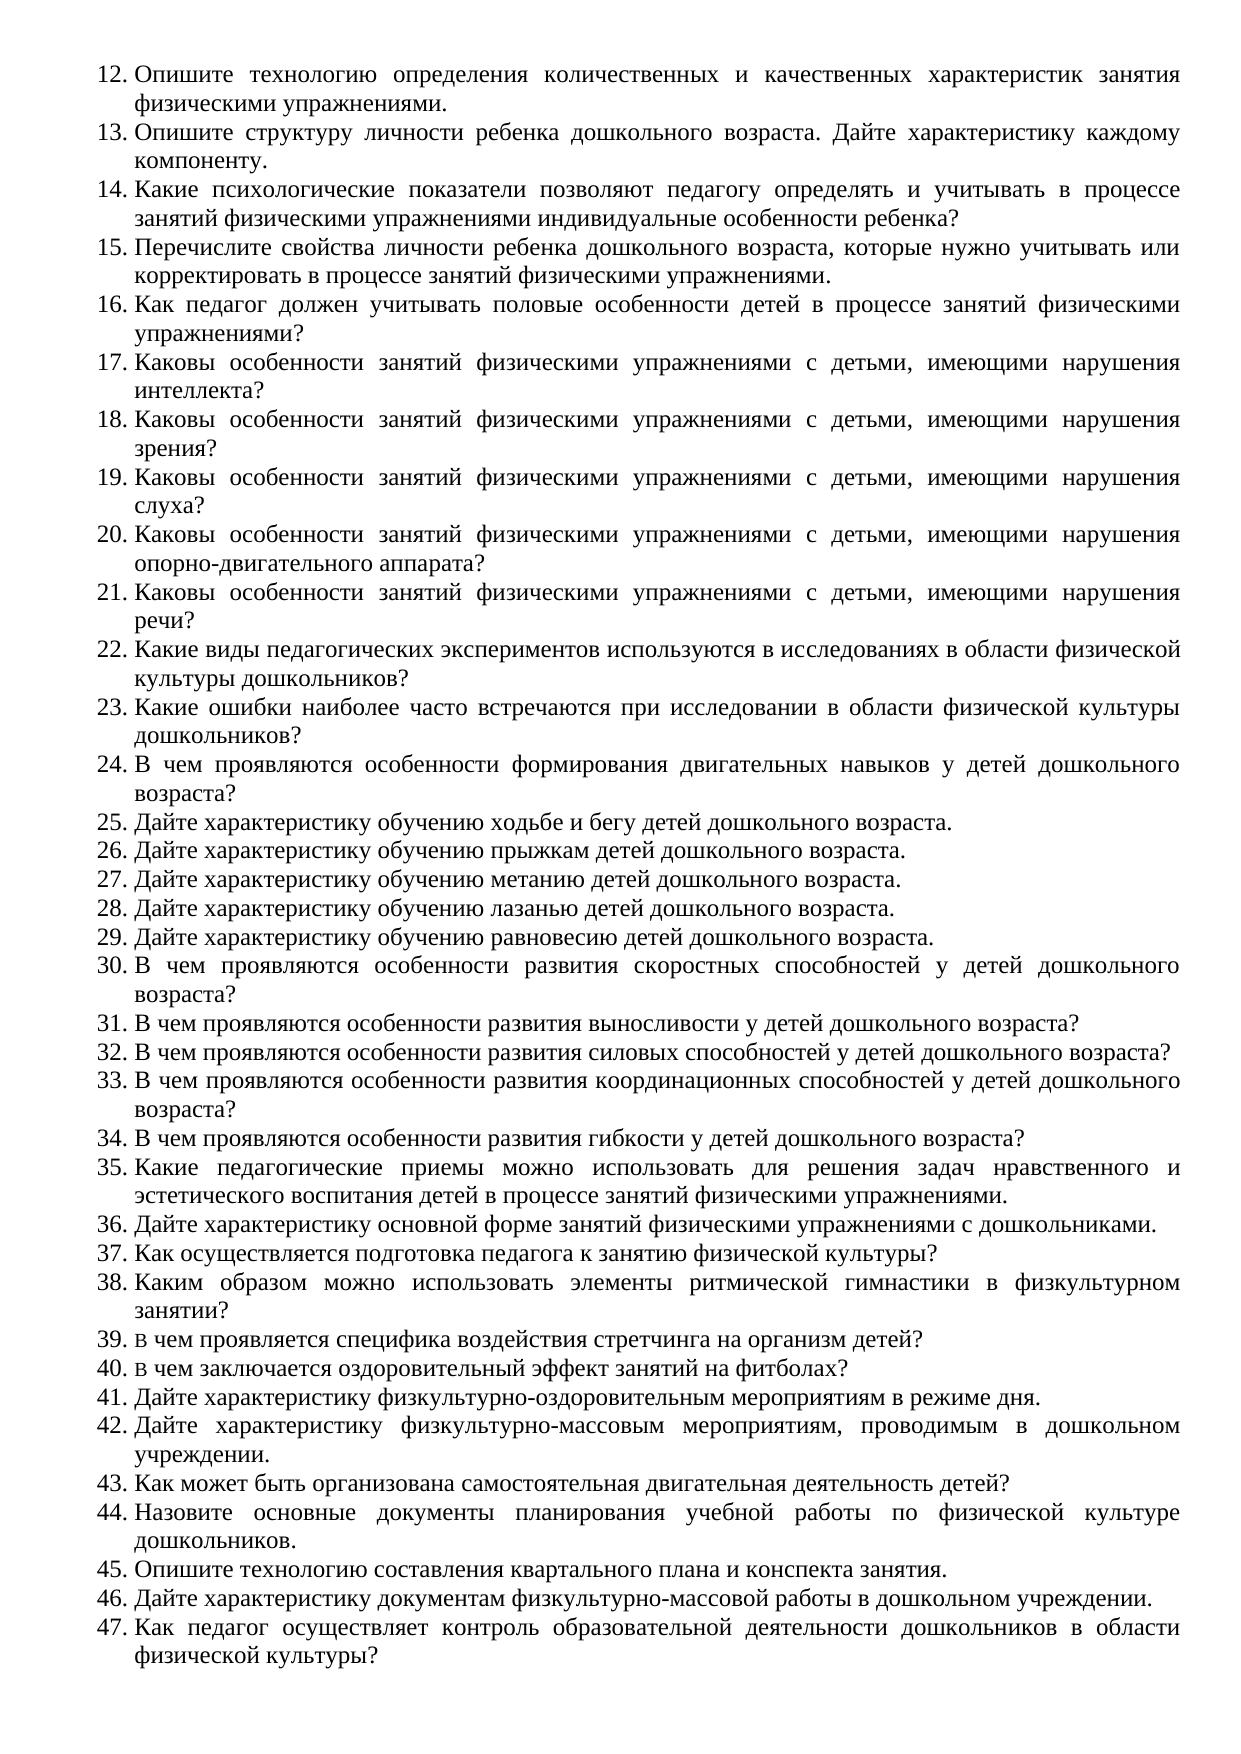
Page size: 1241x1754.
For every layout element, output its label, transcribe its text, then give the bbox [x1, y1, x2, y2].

list Перечислите свойства личности ребенка дошкольного возраста, которые нужно учитывать или корректировать в процессе занятий физическими упражнениями. [97, 232, 1181, 289]
list Дайте характеристику физкультурно-массовым мероприятиям, проводимым в дошкольном учреждении. [97, 1410, 1181, 1468]
list Каковы особенности занятий физическими упражнениями с детьми, имеющими нарушения речи? [97, 577, 1181, 634]
list Дайте характеристику обучению лазанью детей дошкольного возраста. [97, 893, 1181, 922]
list Какие педагогические приемы можно использовать для решения задач нравственного и эстетического воспитания детей в процессе занятий физическими упражнениями. [97, 1152, 1181, 1209]
list Опишите технологию составления квартального плана и конспекта занятия. [97, 1554, 1181, 1583]
list Как осуществляется подготовка педагога к занятию физической культуры? [97, 1238, 1181, 1267]
list В чем проявляются особенности формирования двигательных навыков у детей дошкольного возраста? [97, 749, 1181, 807]
list Дайте характеристику обучению прыжкам детей дошкольного возраста. [97, 835, 1181, 864]
list В чем проявляются особенности развития выносливости у детей дошкольного возраста? [97, 1008, 1181, 1037]
list Как педагог осуществляет контроль образовательной деятельности дошкольников в области физической культуры? [97, 1612, 1181, 1669]
list Каковы особенности занятий физическими упражнениями с детьми, имеющими нарушения зрения? [97, 404, 1181, 462]
list Какие ошибки наиболее часто встречаются при исследовании в области физической культуры дошкольников? [97, 692, 1181, 749]
list Как педагог должен учитывать половые особенности детей в процессе занятий физическими упражнениями? [97, 289, 1181, 347]
list В чем проявляются особенности развития скоростных способностей у детей дошкольного возраста? [97, 950, 1181, 1008]
list Какие виды педагогических экспериментов используются в исследованиях в области физической культуры дошкольников? [97, 634, 1181, 692]
list Опишите технологию определения количественных и качественных характеристик занятия физическими упражнениями. [97, 59, 1181, 117]
list Дайте характеристику физкультурно-оздоровительным мероприятиям в режиме дня. [97, 1382, 1181, 1410]
list Какие психологические показатели позволяют педагогу определять и учитывать в процессе занятий физическими упражнениями индивидуальные особенности ребенка? [97, 174, 1181, 232]
list Дайте характеристику документам физкультурно-массовой работы в дошкольном учреждении. [97, 1583, 1181, 1612]
list В чем проявляются особенности развития гибкости у детей дошкольного возраста? [97, 1123, 1181, 1152]
list Дайте характеристику обучению метанию детей дошкольного возраста. [97, 864, 1181, 893]
list Каковы особенности занятий физическими упражнениями с детьми, имеющими нарушения интеллекта? [97, 347, 1181, 404]
list в чем проявляется специфика воздействия стретчинга на организм детей? [97, 1324, 1181, 1353]
list В чем проявляются особенности развития координационных способностей у детей дошкольного возраста? [97, 1065, 1181, 1123]
list Каковы особенности занятий физическими упражнениями с детьми, имеющими нарушения слуха? [97, 462, 1181, 519]
list Назовите основные документы планирования учебной работы по физической культуре дошкольников. [97, 1497, 1181, 1554]
list Дайте характеристику обучению ходьбе и бегу детей дошкольного возраста. [97, 807, 1181, 835]
list Дайте характеристику обучению равновесию детей дошкольного возраста. [97, 922, 1181, 950]
list Каким образом можно использовать элементы ритмической гимнастики в физкультурном занятии? [97, 1267, 1181, 1324]
list Опишите структуру личности ребенка дошкольного возраста. Дайте характеристику каждому компоненту. [97, 117, 1181, 174]
list В чем проявляются особенности развития силовых способностей у детей дошкольного возраста? [97, 1037, 1181, 1065]
list в чем заключается оздоровительный эффект занятий на фитболах? [97, 1353, 1181, 1382]
list Дайте характеристику основной форме занятий физическими упражнениями с дошкольниками. [97, 1209, 1181, 1238]
list Как может быть организована самостоятельная двигательная деятельность детей? [97, 1468, 1181, 1497]
list Каковы особенности занятий физическими упражнениями с детьми, имеющими нарушения опорно-двигательного аппарата? [97, 519, 1181, 577]
